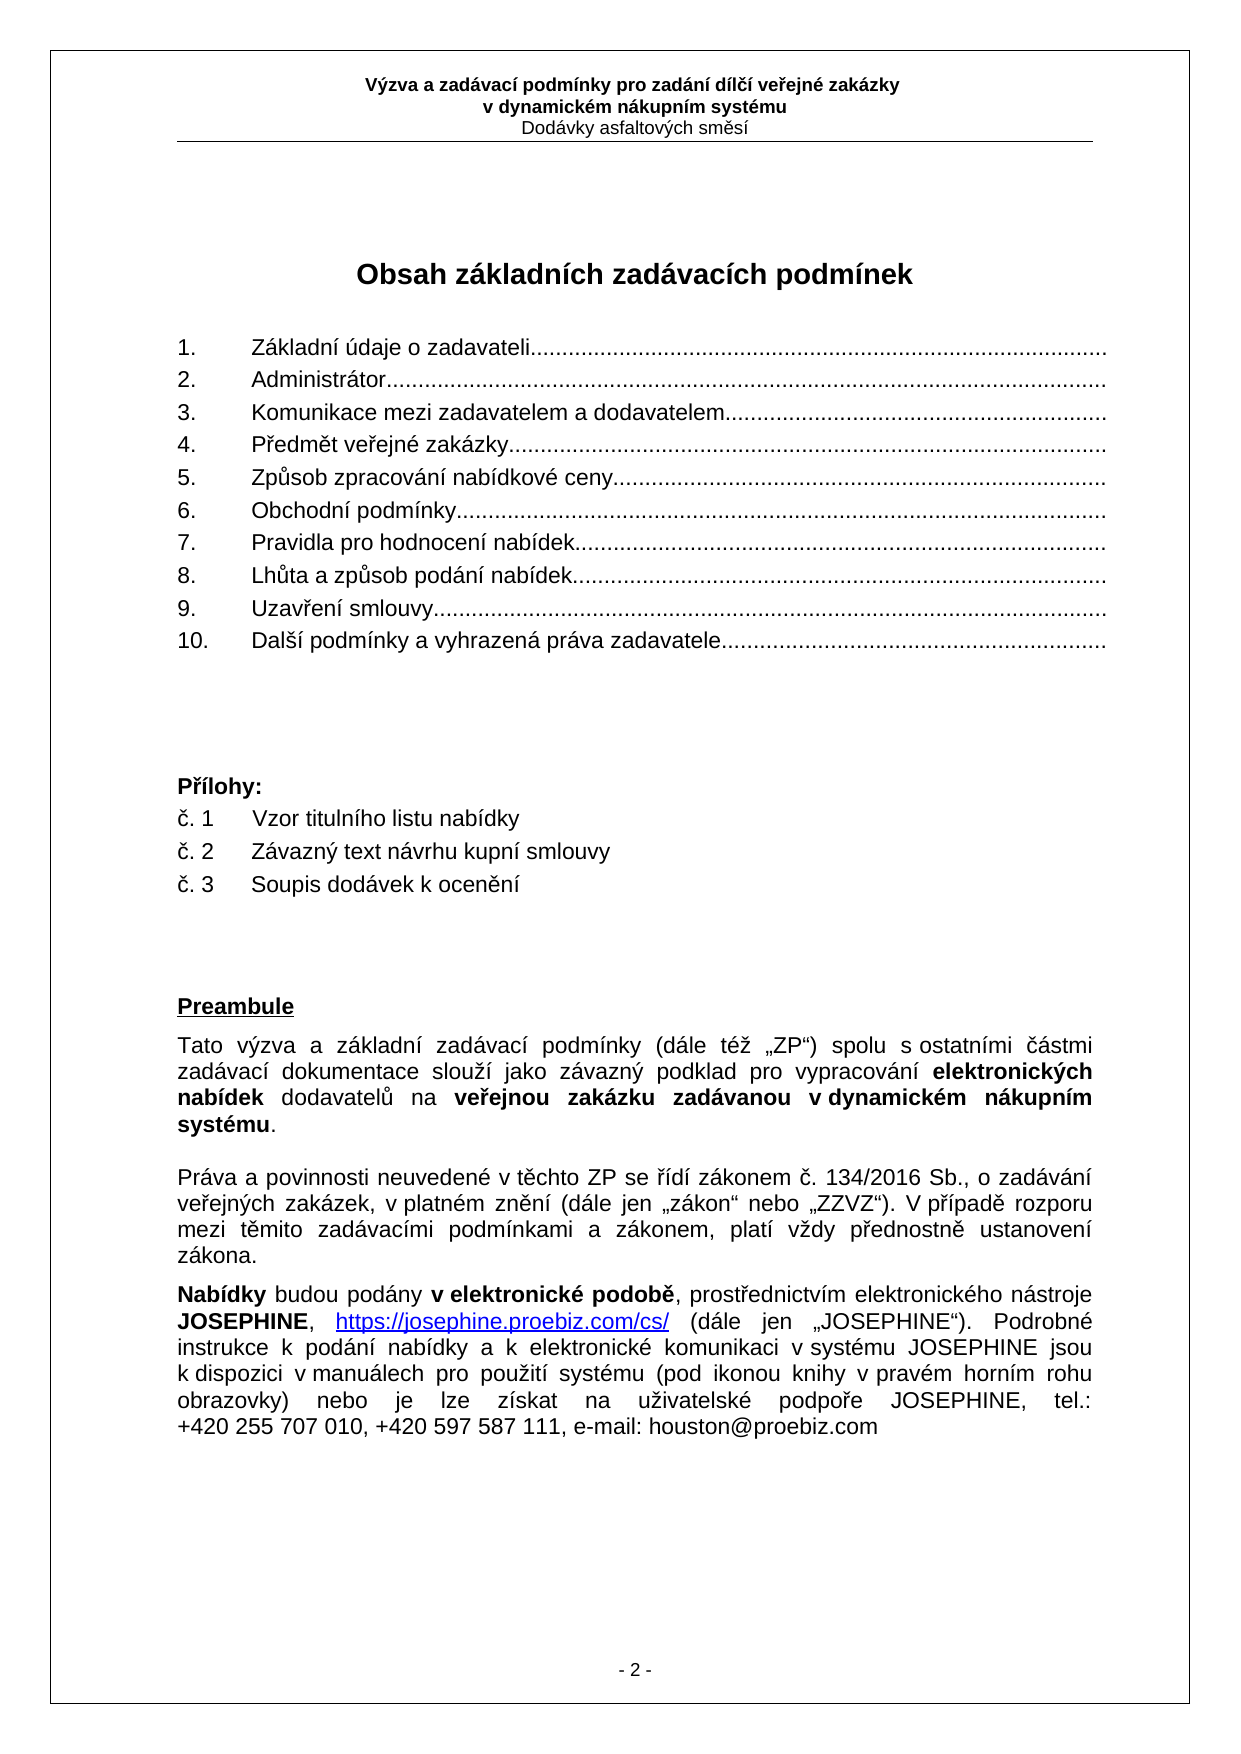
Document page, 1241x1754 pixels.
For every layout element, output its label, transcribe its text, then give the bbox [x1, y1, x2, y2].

text 6. Obchodní podmínky 6 [177, 497, 1093, 523]
text Tato výzva a základní zadávací podmínky (dále též „ZP“) spolu s ostatními částmi zadávací dokumentace slouží jako závazný podklad pro vypracování elektronických nabídek dodavatelů na veřejnou zakázku zadávanou v dynamickém nákupním systému. [177, 1032, 1093, 1137]
subtitle č. 1 Vzor titulního listu nabídky [177, 805, 1093, 832]
text 7. Pravidla pro hodnocení nabídek 6 [177, 529, 1093, 556]
text 1. Základní údaje o zadavateli 3 [177, 334, 1093, 360]
subtitle Přílohy: [177, 773, 1093, 799]
text 2. Administrátor 3 [177, 366, 1093, 393]
text Obsah základních zadávacích podmínek [177, 221, 1093, 290]
subtitle Preambule [177, 993, 1093, 1019]
text 8. Lhůta a způsob podání nabídek 6 [177, 562, 1093, 588]
text 3. Komunikace mezi zadavatelem a dodavatelem 4 [177, 399, 1093, 425]
text Práva a povinnosti neuvedené v těchto ZP se řídí zákonem č. 134/2016 Sb., o zadávání veřejných zakázek, v platném znění (dále jen „zákon“ nebo „ZZVZ“). V případě rozporu mezi těmito zadávacími podmínkami a zákonem, platí vždy přednostně ustanovení zákona. [177, 1163, 1093, 1269]
text 5. Způsob zpracování nabídkové ceny 5 [177, 464, 1093, 490]
text 9. Uzavření smlouvy 7 [177, 594, 1093, 621]
text č. 3 Soupis dodávek k ocenění [177, 871, 1093, 897]
text 10. Další podmínky a vyhrazená práva zadavatele 7 [177, 627, 1093, 653]
text č. 2 Závazný text návrhu kupní smlouvy [177, 838, 1093, 864]
text 4. Předmět veřejné zakázky 4 [177, 431, 1093, 458]
text Nabídky budou podány v elektronické podobě, prostřednictvím elektronického nástroje JOSEPHINE, https://josephine.proebiz.com/cs/ (dále jen „JOSEPHINE“). Podrobné instrukce k podání nabídky a k elektronické komunikaci v systému JOSEPHINE jsou k dispozici v manuálech pro použití systému (pod ikonou knihy v pravém horním rohu obrazovky) nebo je lze získat na uživatelské podpoře JOSEPHINE, tel.: +420 255 707 010, +420 597 587 111, e-mail: houston@proebiz.com [177, 1281, 1093, 1439]
